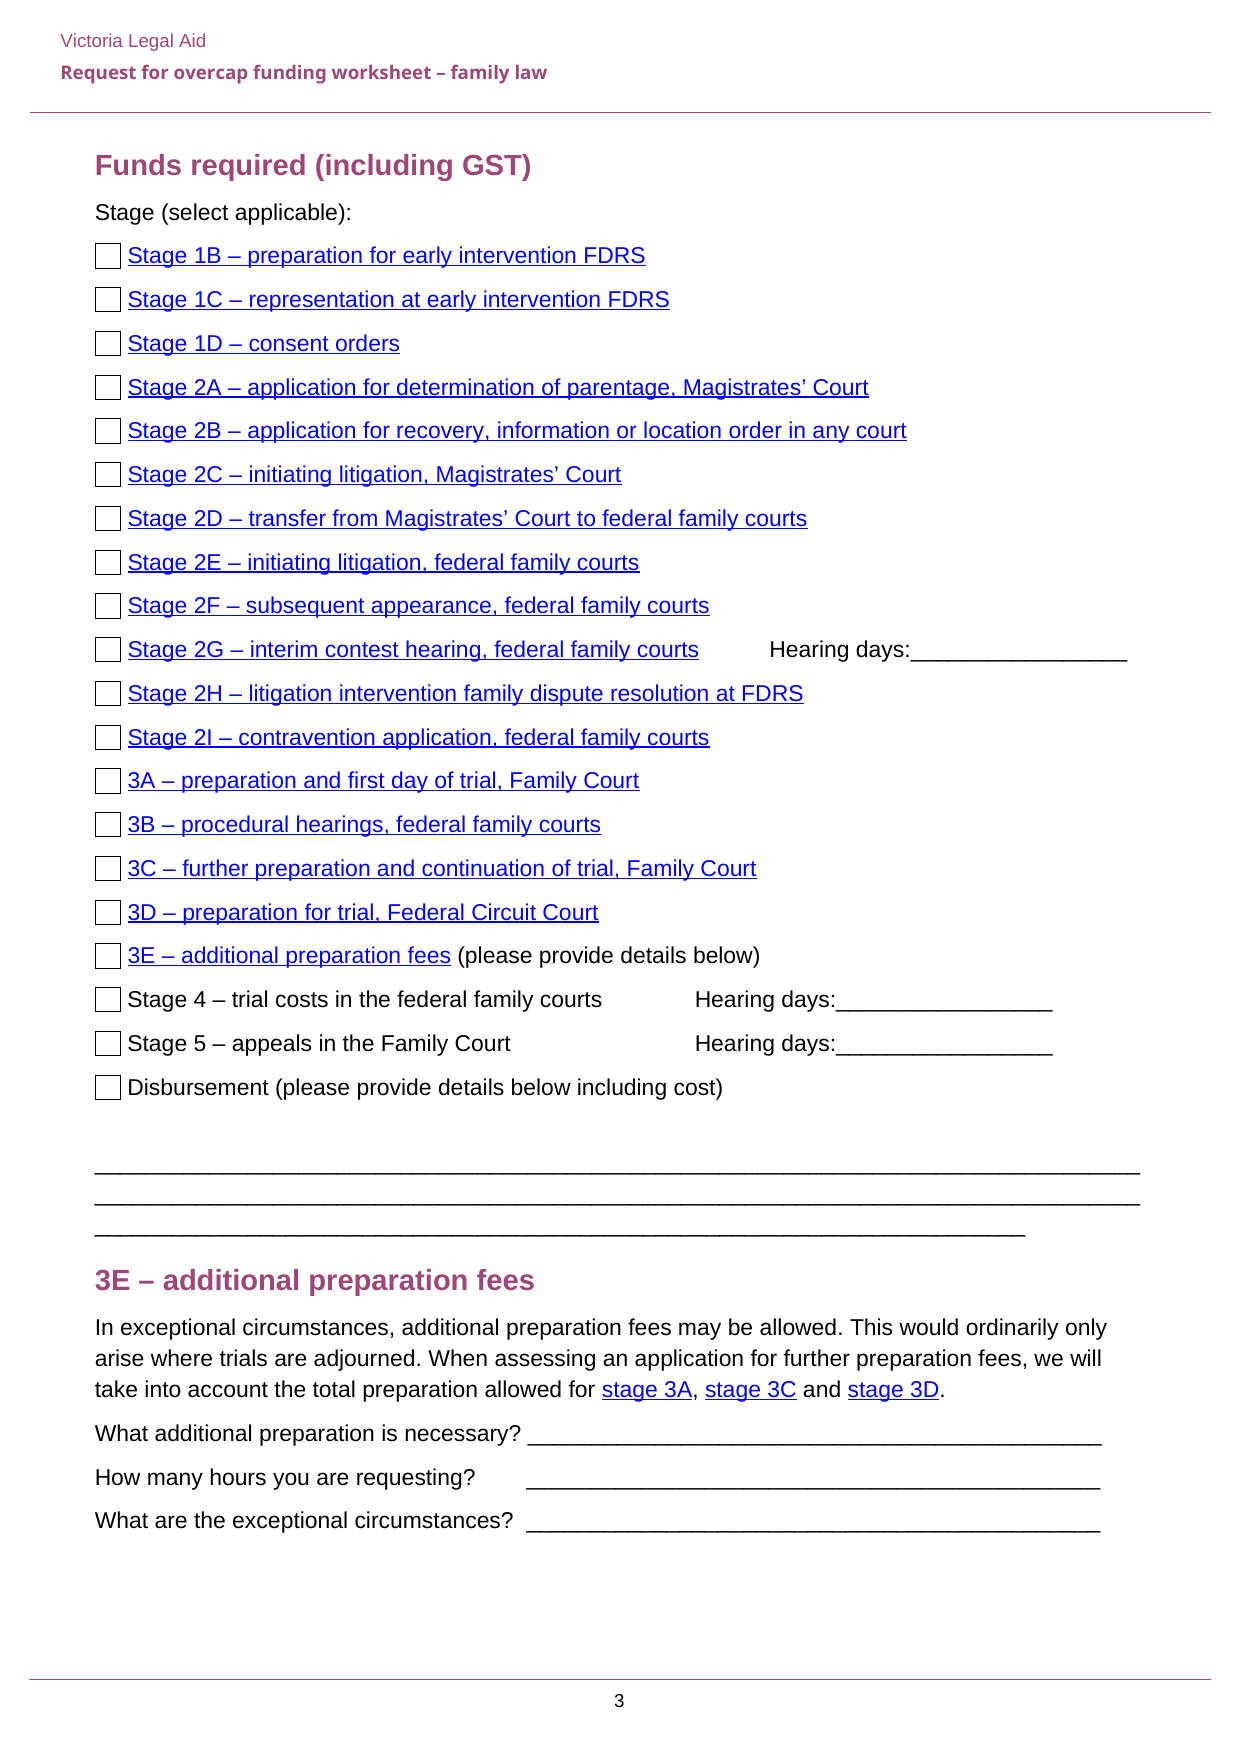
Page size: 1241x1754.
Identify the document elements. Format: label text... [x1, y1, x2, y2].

text Stage 2F – subsequent appearance, federal family courts [94, 587, 1146, 619]
text What are the exceptional circumstances? _____________________________________________ [94, 1502, 1146, 1533]
subtitle 3E – additional preparation fees [94, 1262, 1146, 1296]
text Stage 1D – consent orders [94, 325, 1146, 356]
text Stage 1C – representation at early intervention FDRS [94, 281, 1146, 312]
text How many hours you are requesting? _____________________________________________ [94, 1458, 1146, 1490]
subtitle Funds required (including GST) [94, 148, 1146, 181]
text Stage 5 – appeals in the Family Court Hearing days:_________________ [94, 1025, 1146, 1056]
text Stage 2G – interim contest hearing, federal family courts Hearing days:_________________ [94, 631, 1146, 662]
text Stage 2I – contravention application, federal family courts [94, 719, 1146, 750]
text 3D – preparation for trial, Federal Circuit Court [94, 894, 1146, 925]
text What additional preparation is necessary? _____________________________________________ [94, 1415, 1146, 1446]
text Stage 4 – trial costs in the federal family courts Hearing days:_________________ [94, 981, 1146, 1012]
text Stage 2H – litigation intervention family dispute resolution at FDRS [94, 675, 1146, 706]
text In exceptional circumstances, additional preparation fees may be allowed. This would ordinarily only arise where trials are adjourned. When assessing an application for further preparation fees, we will take into account the total preparation allowed for stage 3A, stage 3C and stage 3D. [94, 1308, 1146, 1402]
text 3E – additional preparation fees (please provide details below) [94, 937, 1146, 969]
text Stage 2B – application for recovery, information or location order in any court [94, 412, 1146, 444]
text Stage 2E – initiating litigation, federal family courts [94, 544, 1146, 575]
text Stage (select applicable): [94, 194, 1146, 225]
text Stage 2A – application for determination of parentage, Magistrates’ Court [94, 369, 1146, 400]
text 3A – preparation and first day of trial, Family Court [94, 762, 1146, 794]
text _____________________________________________________________________________________________________________________________________________________________________________________________________________________________________________ [94, 1112, 1146, 1237]
text Disbursement (please provide details below including cost) [94, 1069, 1146, 1100]
text Stage 2C – initiating litigation, Magistrates’ Court [94, 456, 1146, 487]
text Stage 1B – preparation for early intervention FDRS [94, 237, 1146, 269]
text Stage 2D – transfer from Magistrates’ Court to federal family courts [94, 500, 1146, 531]
text 3B – procedural hearings, federal family courts [94, 806, 1146, 837]
text 3C – further preparation and continuation of trial, Family Court [94, 850, 1146, 881]
